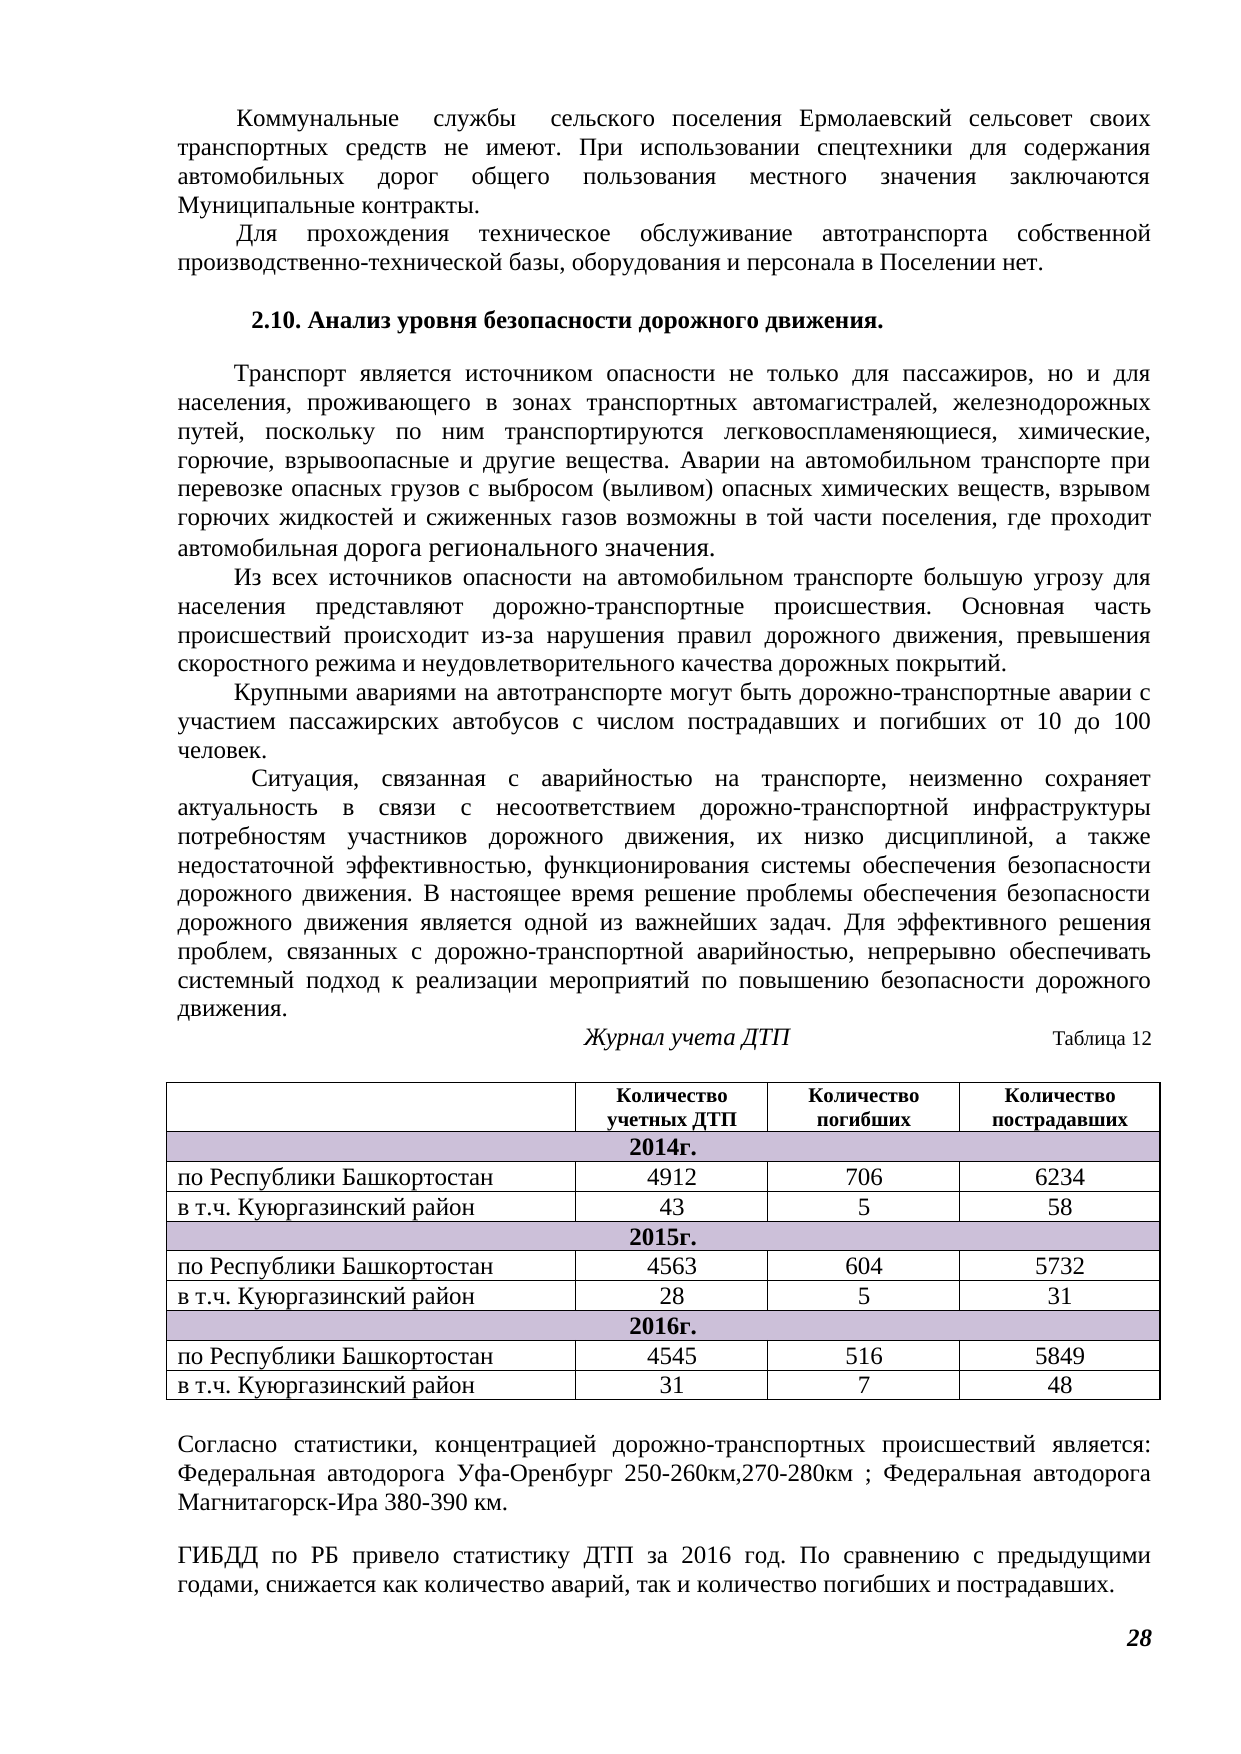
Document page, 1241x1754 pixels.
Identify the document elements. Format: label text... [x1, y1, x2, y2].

table_cell по Республики Башкортостан [167, 1251, 575, 1280]
text Коммунальные службы сельского поселения Ермолаевский сельсовет своих транспортных средств не имеют. При использовании спецтехники для содержания автомобильных дорог общего пользования местного значения заключаются Муниципальные контракты. [177, 103, 1152, 218]
text Журнал учета ДТП Таблица 12 [177, 1022, 1152, 1051]
text Ситуация, связанная с аварийностью на транспорте, неизменно сохраняет актуальность в связи с несоответствием дорожно-транспортной инфраструктуры потребностям участников дорожного движения, их низко дисциплиной, а также недостаточной эффективностью, функционирования системы обеспечения безопасности дорожного движения. В настоящее время решение проблемы обеспечения безопасности дорожного движения является одной из важнейших задач. Для эффективного решения проблем, связанных с дорожно-транспортной аварийностью, непрерывно обеспечивать системный подход к реализации мероприятий по повышению безопасности дорожного движения. [177, 763, 1152, 1022]
table_cell 4563 [576, 1251, 767, 1280]
text ГИБДД по РБ привело статистику ДТП за 2016 год. По сравнению с предыдущими годами, снижается как количество аварий, так и количество погибших и пострадавших. [177, 1540, 1152, 1598]
table_cell 31 [960, 1281, 1159, 1310]
table_cell 31 [576, 1371, 767, 1399]
table_cell 43 [576, 1192, 767, 1221]
table_cell 7 [768, 1371, 959, 1399]
table_cell 5732 [960, 1251, 1159, 1280]
table_cell 604 [768, 1251, 959, 1280]
text 2.10. Анализ уровня безопасности дорожного движения. [177, 305, 1152, 333]
table_cell 6234 [960, 1162, 1159, 1191]
table_header Количество погибших [768, 1083, 959, 1131]
table_cell 2016г. [167, 1311, 1159, 1340]
table_cell в т.ч. Куюргазинский район [167, 1192, 575, 1221]
table_cell 516 [768, 1341, 959, 1369]
table_cell 5 [768, 1192, 959, 1221]
text Из всех источников опасности на автомобильном транспорте большую угрозу для населения представляют дорожно-транспортные происшествия. Основная часть происшествий происходит из-за нарушения правил дорожного движения, превышения скоростного режима и неудовлетворительного качества дорожных покрытий. [177, 562, 1152, 677]
text Согласно статистики, концентрацией дорожно-транспортных происшествий является: Федеральная автодорога Уфа-Оренбург 250-260км,270-280км ; Федеральная автодорога Магнитагорск-Ира 380-390 км. [177, 1429, 1152, 1515]
table_cell 5 [768, 1281, 959, 1310]
table_cell в т.ч. Куюргазинский район [167, 1281, 575, 1310]
table_cell 2014г. [167, 1132, 1159, 1161]
table_cell 4545 [576, 1341, 767, 1369]
table_header [167, 1083, 575, 1131]
table_cell в т.ч. Куюргазинский район [167, 1371, 575, 1399]
table_cell 58 [960, 1192, 1159, 1221]
table_cell 28 [576, 1281, 767, 1310]
table_cell по Республики Башкортостан [167, 1162, 575, 1191]
text Крупными авариями на автотранспорте могут быть дорожно-транспортные аварии с участием пассажирских автобусов с числом пострадавших и погибших от 10 до 100 человек. [177, 677, 1152, 763]
text Для прохождения техническое обслуживание автотранспорта собственной производственно-технической базы, оборудования и персонала в Поселении нет. [177, 218, 1152, 276]
table_header Количество пострадавших [960, 1083, 1159, 1131]
table_cell 5849 [960, 1341, 1159, 1369]
table_cell 706 [768, 1162, 959, 1191]
table_cell 2015г. [167, 1222, 1159, 1250]
text Транспорт является источником опасности не только для пассажиров, но и для населения, проживающего в зонах транспортных автомагистралей, железнодорожных путей, поскольку по ним транспортируются легковоспламеняющиеся, химические, горючие, взрывоопасные и другие вещества. Аварии на автомобильном транспорте при перевозке опасных грузов с выбросом (выливом) опасных химических веществ, взрывом горючих жидкостей и сжиженных газов возможны в той части поселения, где проходит автомобильная дорога регионального значения. [177, 358, 1152, 562]
table_cell 48 [960, 1371, 1159, 1399]
table_cell по Республики Башкортостан [167, 1341, 575, 1369]
table_cell 4912 [576, 1162, 767, 1191]
table_header Количество учетных ДТП [576, 1083, 767, 1131]
